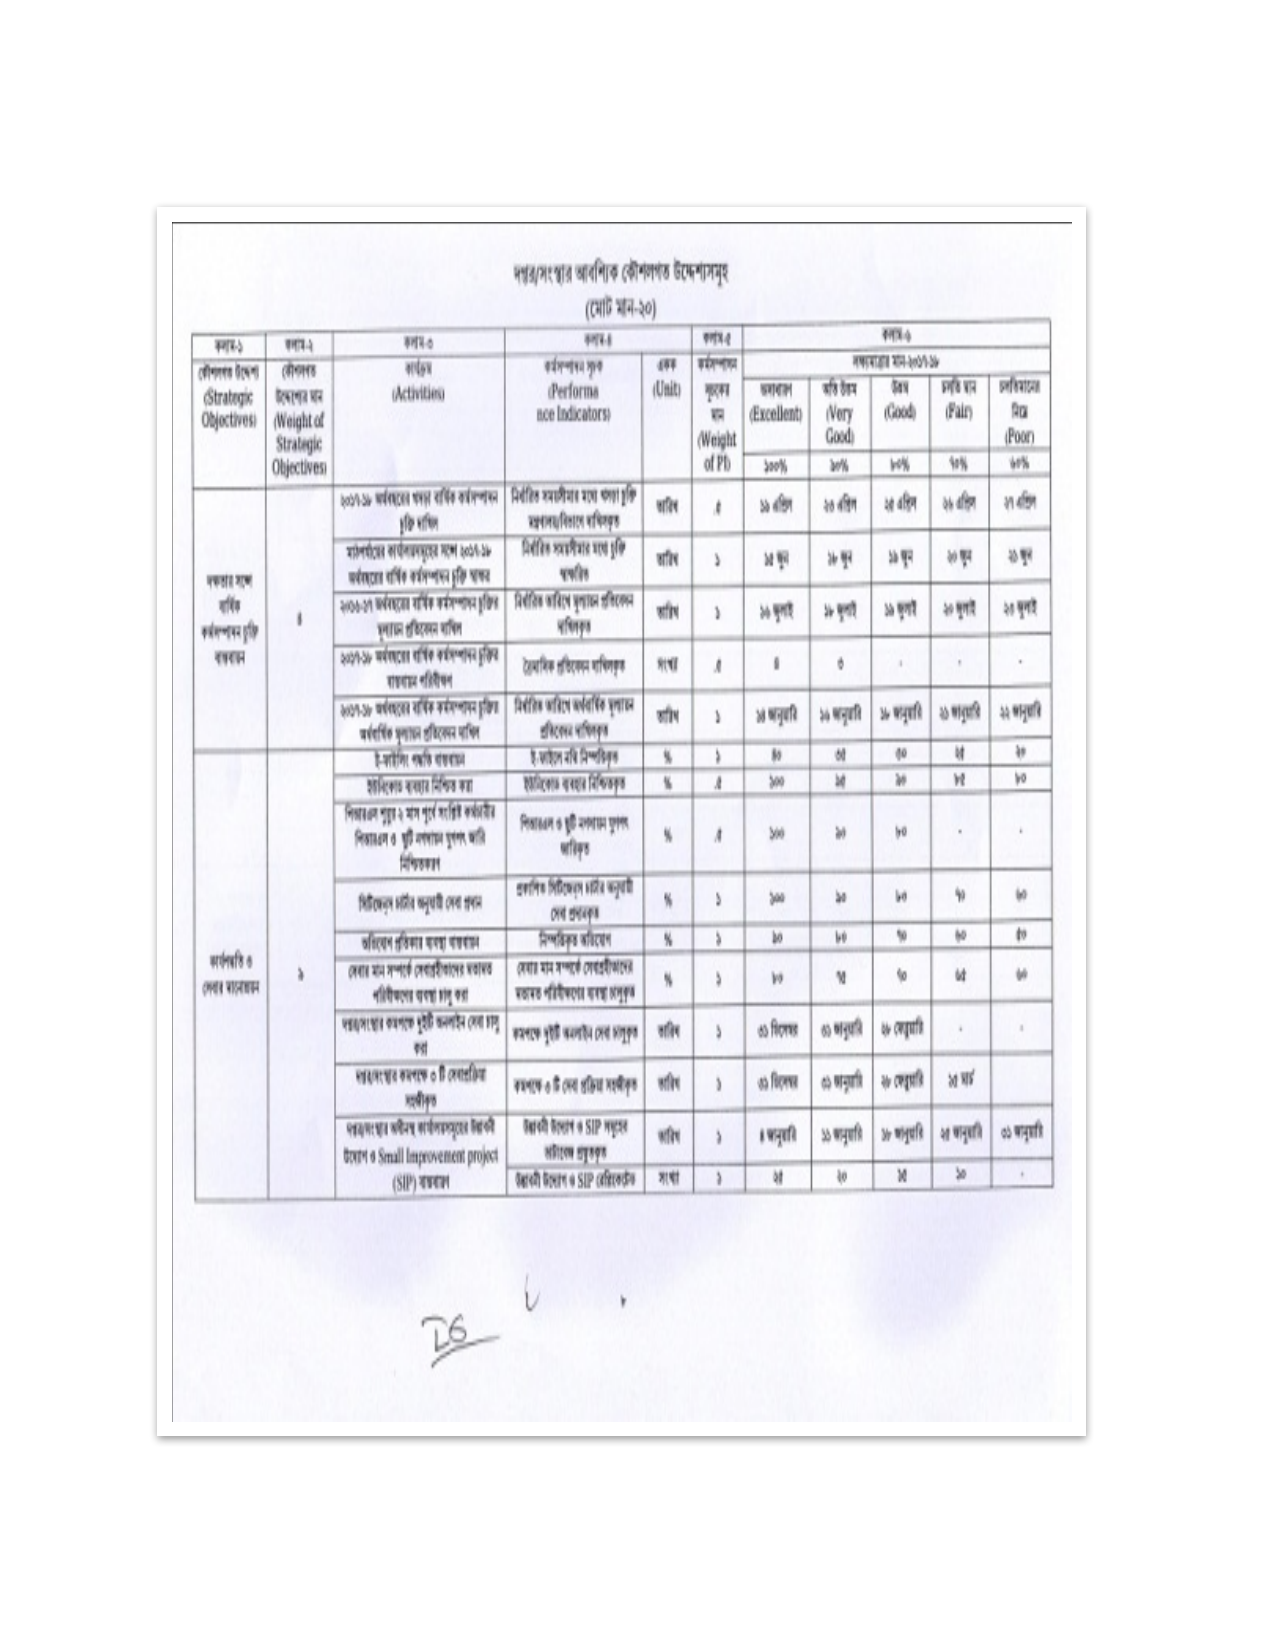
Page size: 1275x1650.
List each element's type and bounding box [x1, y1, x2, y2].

picture [172, 222, 1072, 1422]
